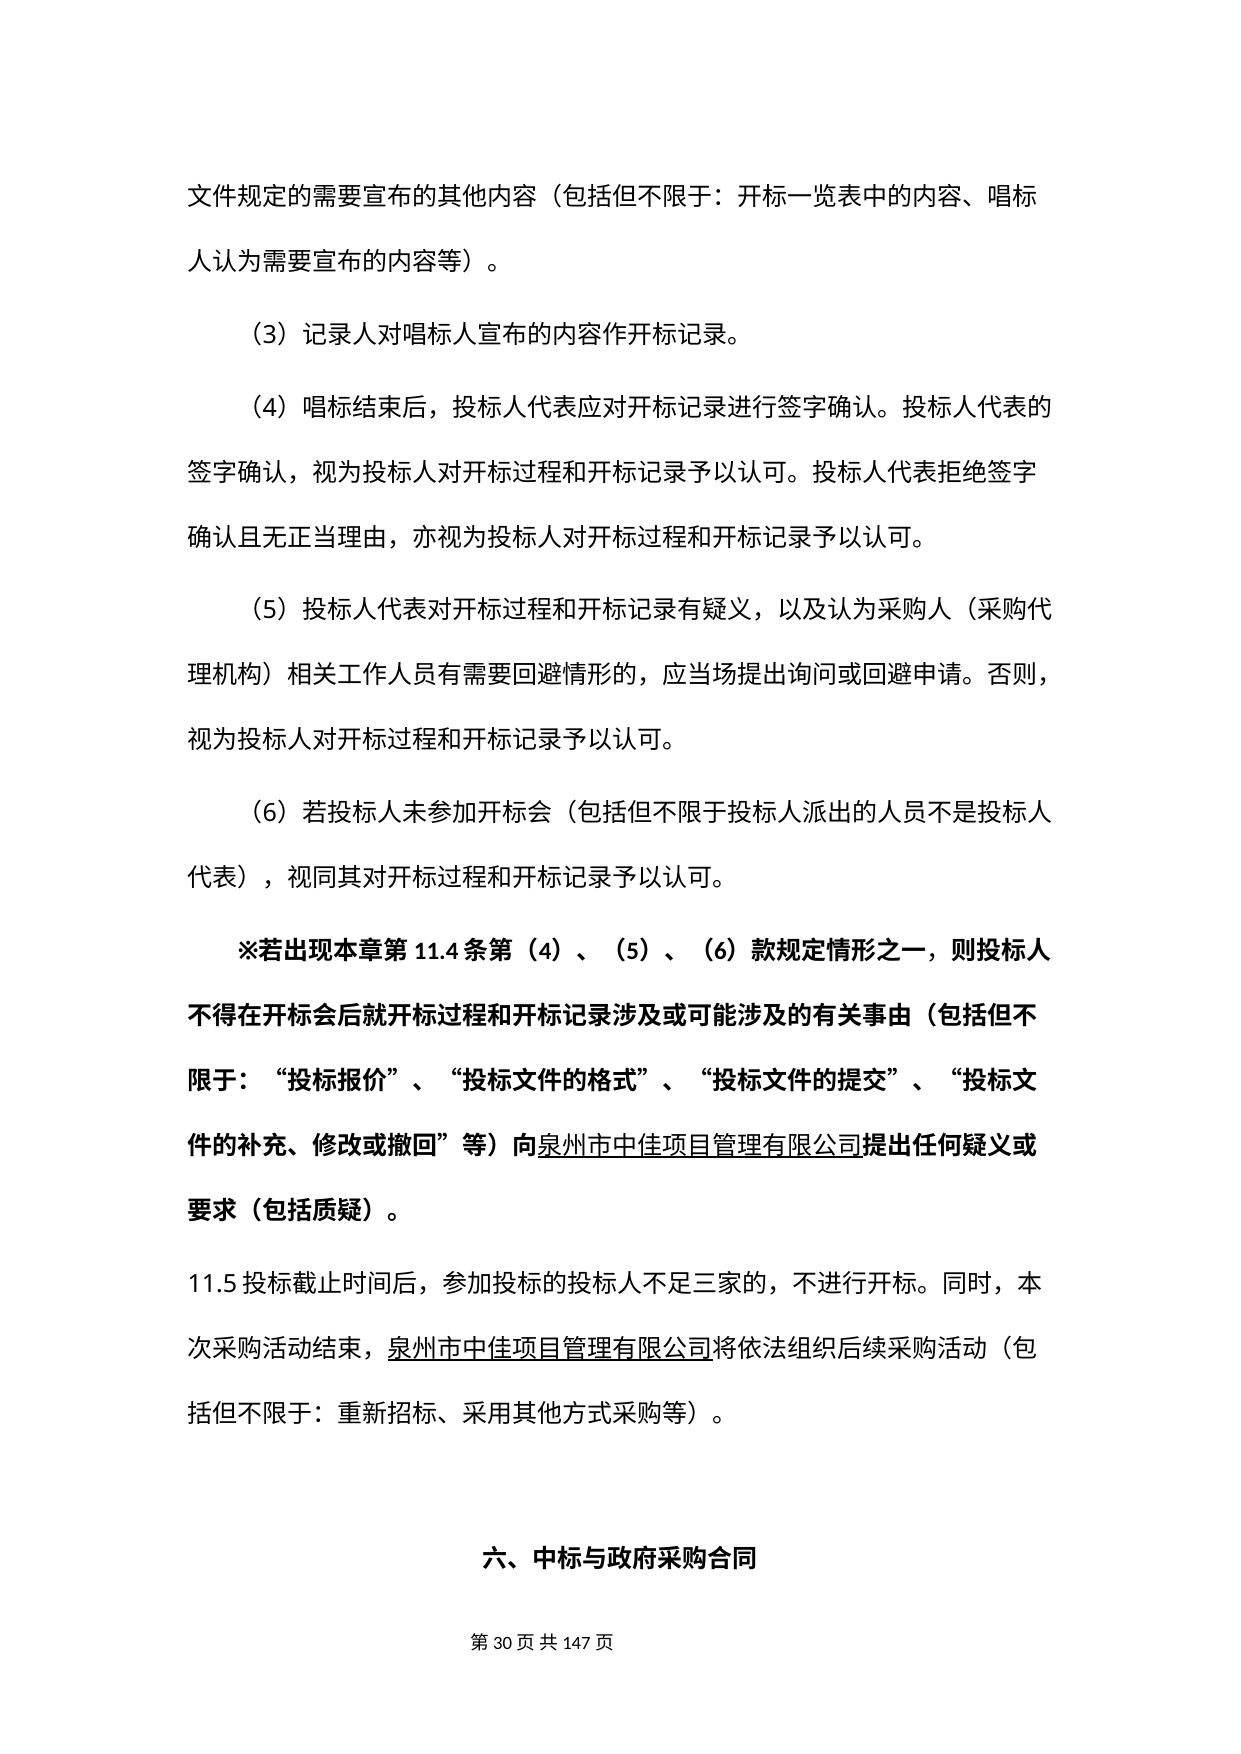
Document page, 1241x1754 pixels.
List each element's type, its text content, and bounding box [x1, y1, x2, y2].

text （5）投标人代表对开标过程和开标记录有疑义，以及认为采购人（采购代理机构）相关工作人员有需要回避情形的，应当场提出询问或回避申请。否则，视为投标人对开标过程和开标记录予以认可。 [187, 575, 1053, 770]
text （6）若投标人未参加开标会（包括但不限于投标人派出的人员不是投标人代表），视同其对开标过程和开标记录予以认可。 [187, 778, 1053, 908]
text （4）唱标结束后，投标人代表应对开标记录进行签字确认。投标人代表的签字确认，视为投标人对开标过程和开标记录予以认可。投标人代表拒绝签字确认且无正当理由，亦视为投标人对开标过程和开标记录予以认可。 [187, 373, 1053, 568]
text （3）记录人对唱标人宣布的内容作开标记录。 [187, 300, 1053, 365]
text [187, 162, 1053, 292]
text 六、中标与政府采购合同 [187, 1524, 1053, 1589]
text 11.5投标截止时间后，参加投标的投标人不足三家的，不进行开标。同时，本次采购活动结束，泉州市中佳项目管理有限公司将依法组织后续采购活动（包括但不限于：重新招标、采用其他方式采购等）。 [187, 1249, 1053, 1444]
text ※若出现本章第11.4条第（4）、（5）、（6）款规定情形之一，则投标人不得在开标会后就开标过程和开标记录涉及或可能涉及的有关事由（包括但不限于：“投标报价”、“投标文件的格式”、“投标文件的提交”、“投标文件的补充、修改或撤回”等）向泉州市中佳项目管理有限公司提出任何疑义或要求（包括质疑）。 [187, 916, 1053, 1241]
